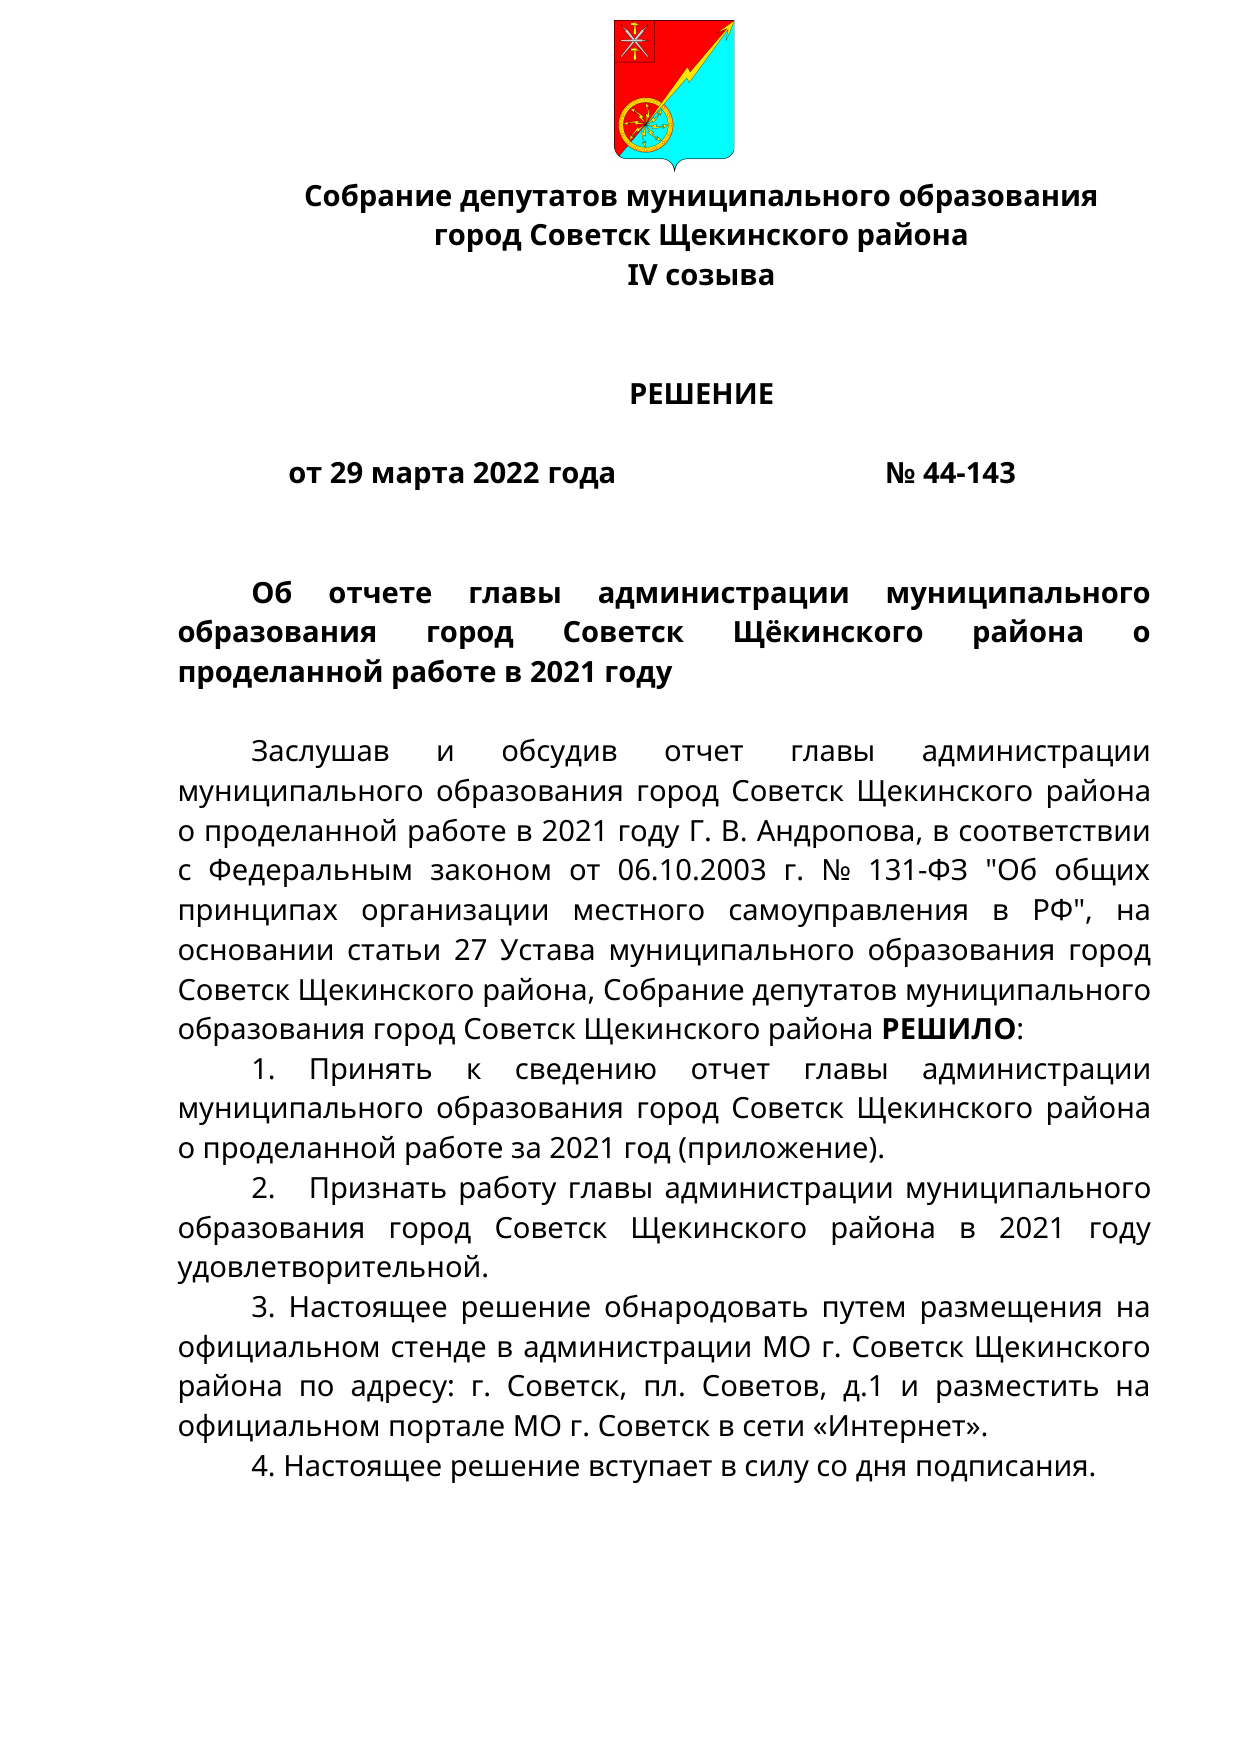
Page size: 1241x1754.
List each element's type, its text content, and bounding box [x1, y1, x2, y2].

text 3. Настоящее решение обнародовать путем размещения на официальном стенде в администрации МО г. Советск Щекинского района по адресу: г. Советск, пл. Советов, д.1 и разместить на официальном портале МО г. Советск в сети «Интернет». [177, 1286, 1152, 1445]
table_cell РЕШЕНИЕ [166, 374, 1163, 453]
text Об отчете главы администрации муниципального образования город Советск Щёкинского района о проделанной работе в 2021 году [177, 572, 1152, 691]
table_cell № 44-143 [664, 453, 1163, 492]
text Заслушав и обсудив отчет главы администрации муниципального образования город Советск Щекинского района о проделанной работе в 2021 году Г. В. Андропова, в соответствии с Федеральным законом от 06.10.2003 г. № 131-ФЗ "Об общих принципах организации местного самоуправления в РФ", на основании статьи 27 Устава муниципального образования город Советск Щекинского района, Собрание депутатов муниципального образования город Советск Щекинского района РЕШИЛО: [177, 731, 1152, 1048]
table_cell IV созыва [166, 254, 1163, 373]
text 4. Настоящее решение вступает в силу со дня подписания. [177, 1445, 1152, 1485]
table_cell город Советск Щекинского района [166, 215, 1163, 254]
picture [614, 20, 735, 172]
table_header Собрание депутатов муниципального образования [166, 175, 1163, 215]
list Принять к сведению отчет главы администрации муниципального образования город Советск Щекинского района о проделанной работе за 2021 год (приложение). [177, 1048, 1152, 1167]
table_cell от 29 марта 2022 года [166, 453, 664, 492]
list Признать работу главы администрации муниципального образования город Советск Щекинского района в 2021 году удовлетворительной. [177, 1167, 1152, 1286]
